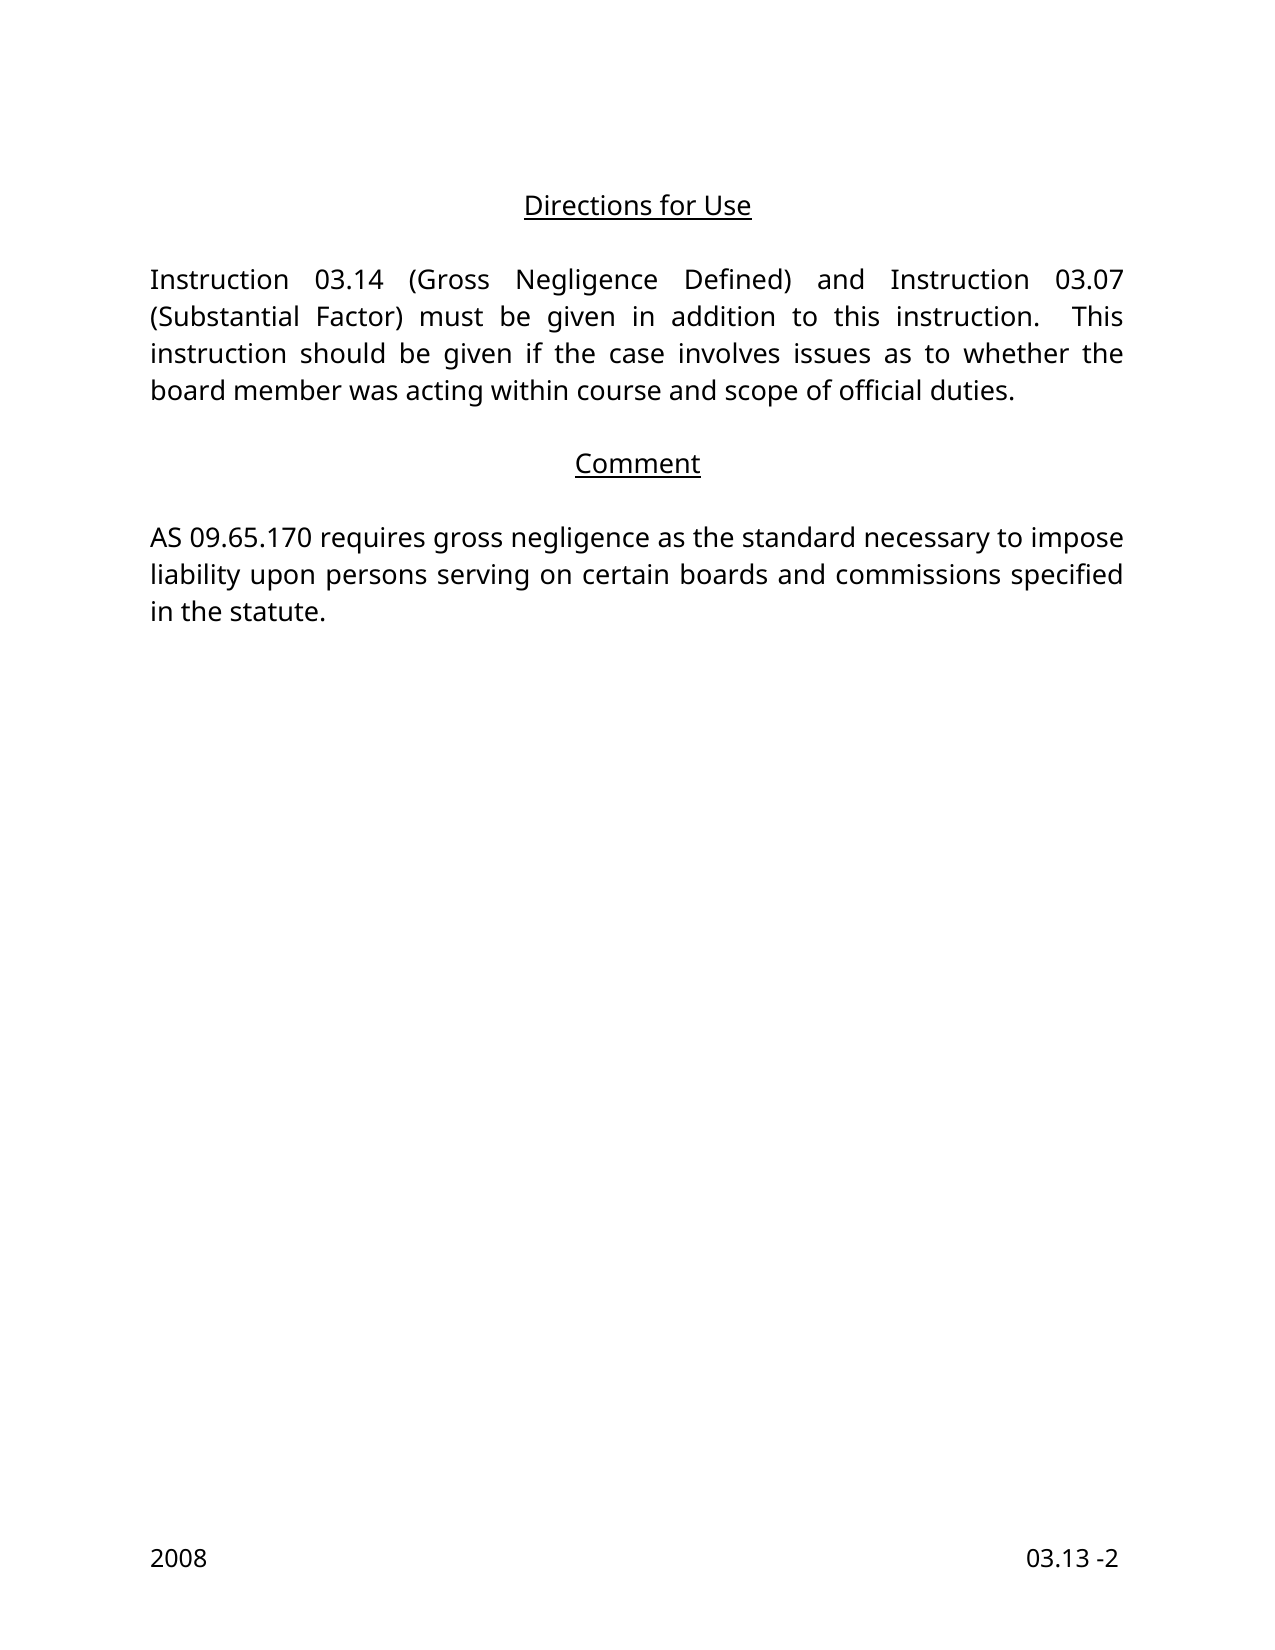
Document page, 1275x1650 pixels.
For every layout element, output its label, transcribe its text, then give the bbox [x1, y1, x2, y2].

subtitle Comment [150, 445, 1125, 482]
text Instruction 03.14 (Gross Negligence Defined) and Instruction 03.07 (Substantial Factor) must be given in addition to this instruction. This instruction should be given if the case involves issues as to whether the board member was acting within course and scope of official duties. [150, 261, 1125, 408]
subtitle Directions for Use [150, 187, 1125, 224]
text AS 09.65.170 requires gross negligence as the standard necessary to impose liability upon persons serving on certain boards and commissions specified in the statute. [150, 519, 1125, 629]
